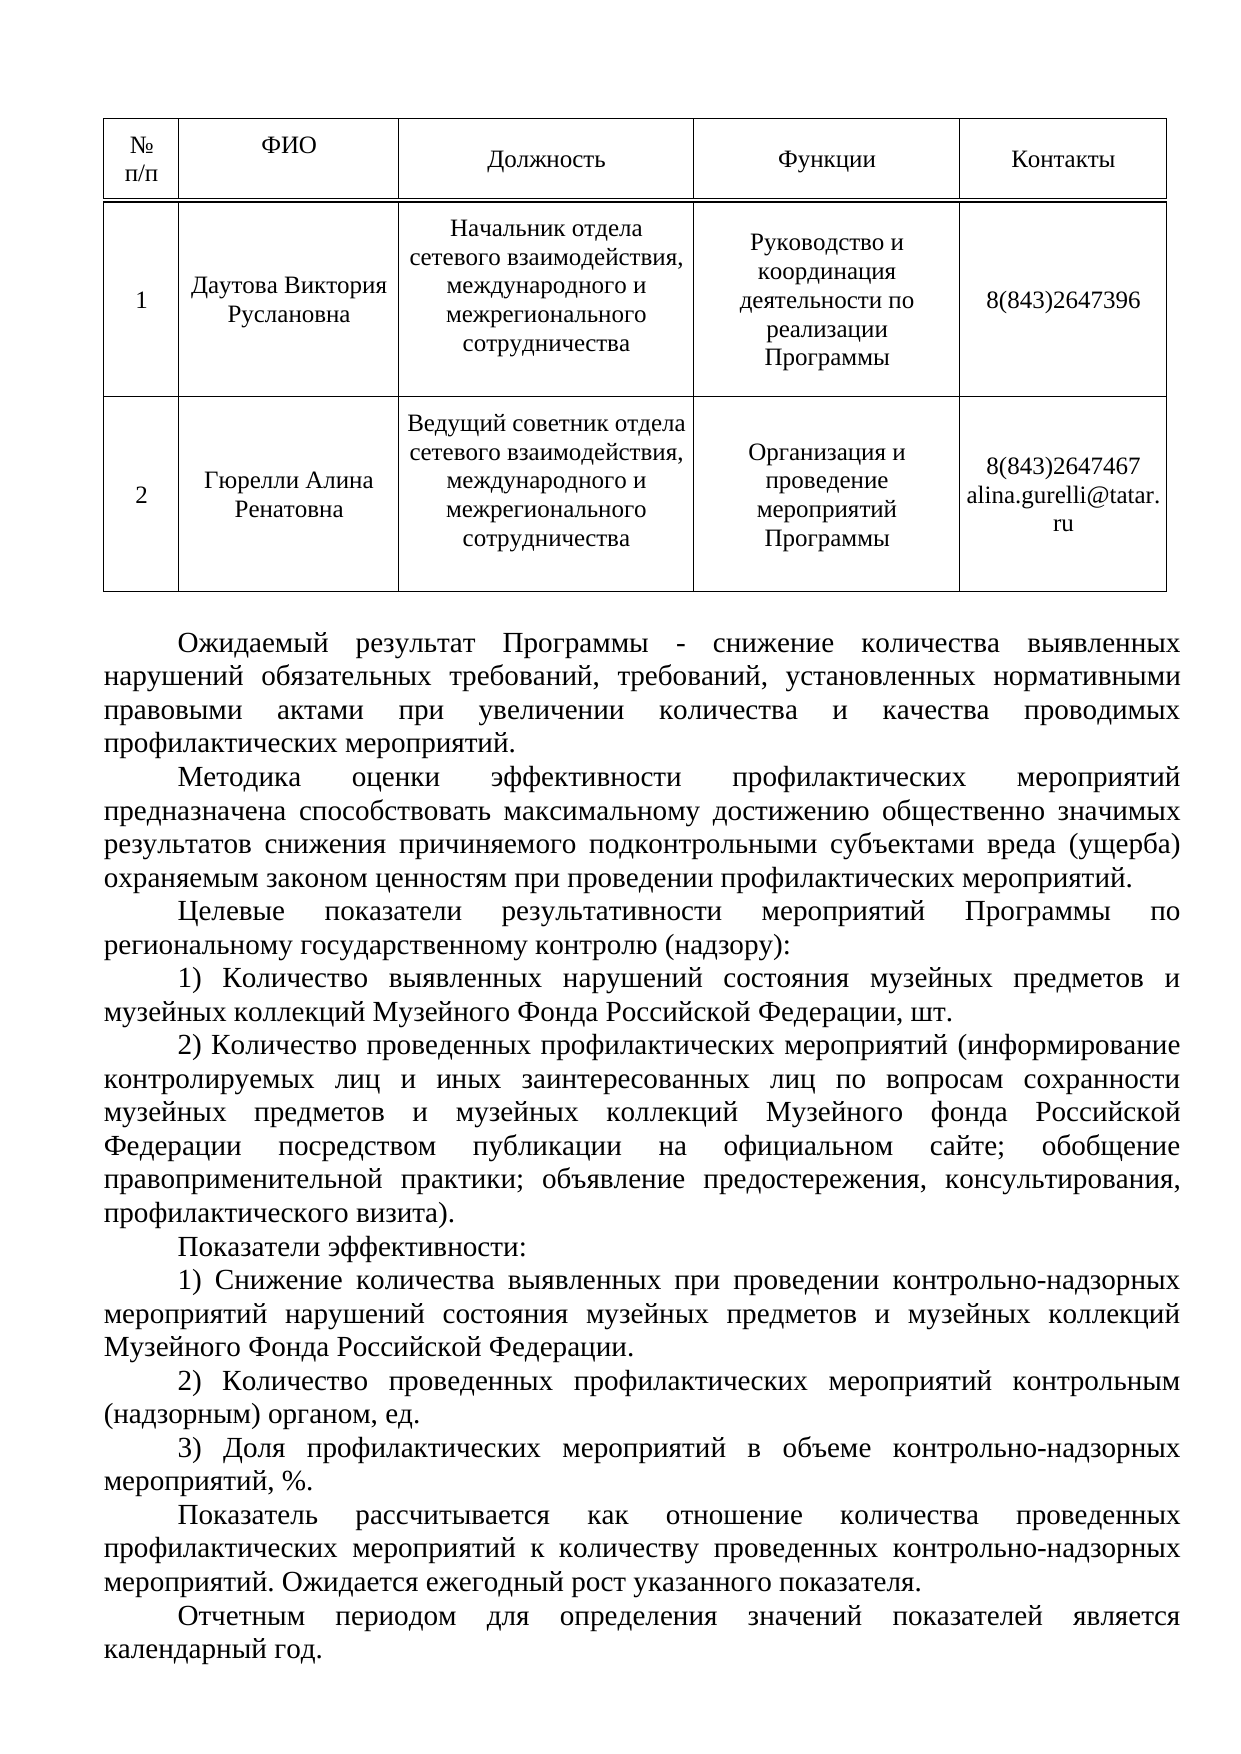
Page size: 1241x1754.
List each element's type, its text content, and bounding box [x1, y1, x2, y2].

text Методика оценки эффективности профилактических мероприятий предназначена способствовать максимальному достижению общественно значимых результатов снижения причиняемого подконтрольными субъектами вреда (ущерба) охраняемым законом ценностям при проведении профилактических мероприятий. [103, 759, 1181, 893]
table_header 8(843)2647396 [960, 203, 1166, 396]
table_header 1 [104, 203, 178, 396]
table_cell Ведущий советник отдела сетевого взаимодействия, международного и межрегионального сотрудничества [399, 397, 693, 591]
table_cell Гюрелли Алина Ренатовна [179, 397, 398, 591]
text 2) Количество проведенных профилактических мероприятий контрольным (надзорным) органом, ед. [103, 1363, 1181, 1430]
text 1) Количество выявленных нарушений состояния музейных предметов и музейных коллекций Музейного Фонда Российской Федерации, шт. [103, 960, 1181, 1027]
text Показатель рассчитывается как отношение количества проведенных профилактических мероприятий к количеству проведенных контрольно-надзорных мероприятий. Ожидается ежегодный рост указанного показателя. [103, 1497, 1181, 1598]
table_cell 8(843)2647467 alina.gurelli@tatar.ru [960, 397, 1166, 591]
table_cell 2 [104, 397, 178, 591]
text Целевые показатели результативности мероприятий Программы по региональному государственному контролю (надзору): [103, 893, 1181, 960]
text Показатели эффективности: [103, 1229, 1181, 1262]
text 3) Доля профилактических мероприятий в объеме контрольно-надзорных мероприятий, %. [103, 1430, 1181, 1497]
table_header Начальник отдела сетевого взаимодействия, международного и межрегионального сотрудничества [399, 203, 693, 396]
table_header Функции [694, 119, 959, 198]
table_header Контакты [960, 119, 1166, 198]
text Отчетным периодом для определения значений показателей является календарный год. [103, 1598, 1181, 1665]
table_header ФИО [179, 119, 398, 198]
table_header Руководство и координация деятельности по реализации Программы [694, 203, 959, 396]
text 2) Количество проведенных профилактических мероприятий (информирование контролируемых лиц и иных заинтересованных лиц по вопросам сохранности музейных предметов и музейных коллекций Музейного фонда Российской Федерации посредством публикации на официальном сайте; обобщение правоприменительной практики; объявление предостережения, консультирования, профилактического визита). [103, 1027, 1181, 1229]
table_header Даутова Виктория Руслановна [179, 203, 398, 396]
table_header Должность [399, 119, 693, 198]
text Ожидаемый результат Программы - снижение количества выявленных нарушений обязательных требований, требований, установленных нормативными правовыми актами при увеличении количества и качества проводимых профилактических мероприятий. [103, 625, 1181, 759]
table_cell Организация и проведение мероприятий Программы [694, 397, 959, 591]
text 1) Снижение количества выявленных при проведении контрольно-надзорных мероприятий нарушений состояния музейных предметов и музейных коллекций Музейного Фонда Российской Федерации. [103, 1262, 1181, 1363]
table_header № п/п [104, 119, 178, 198]
